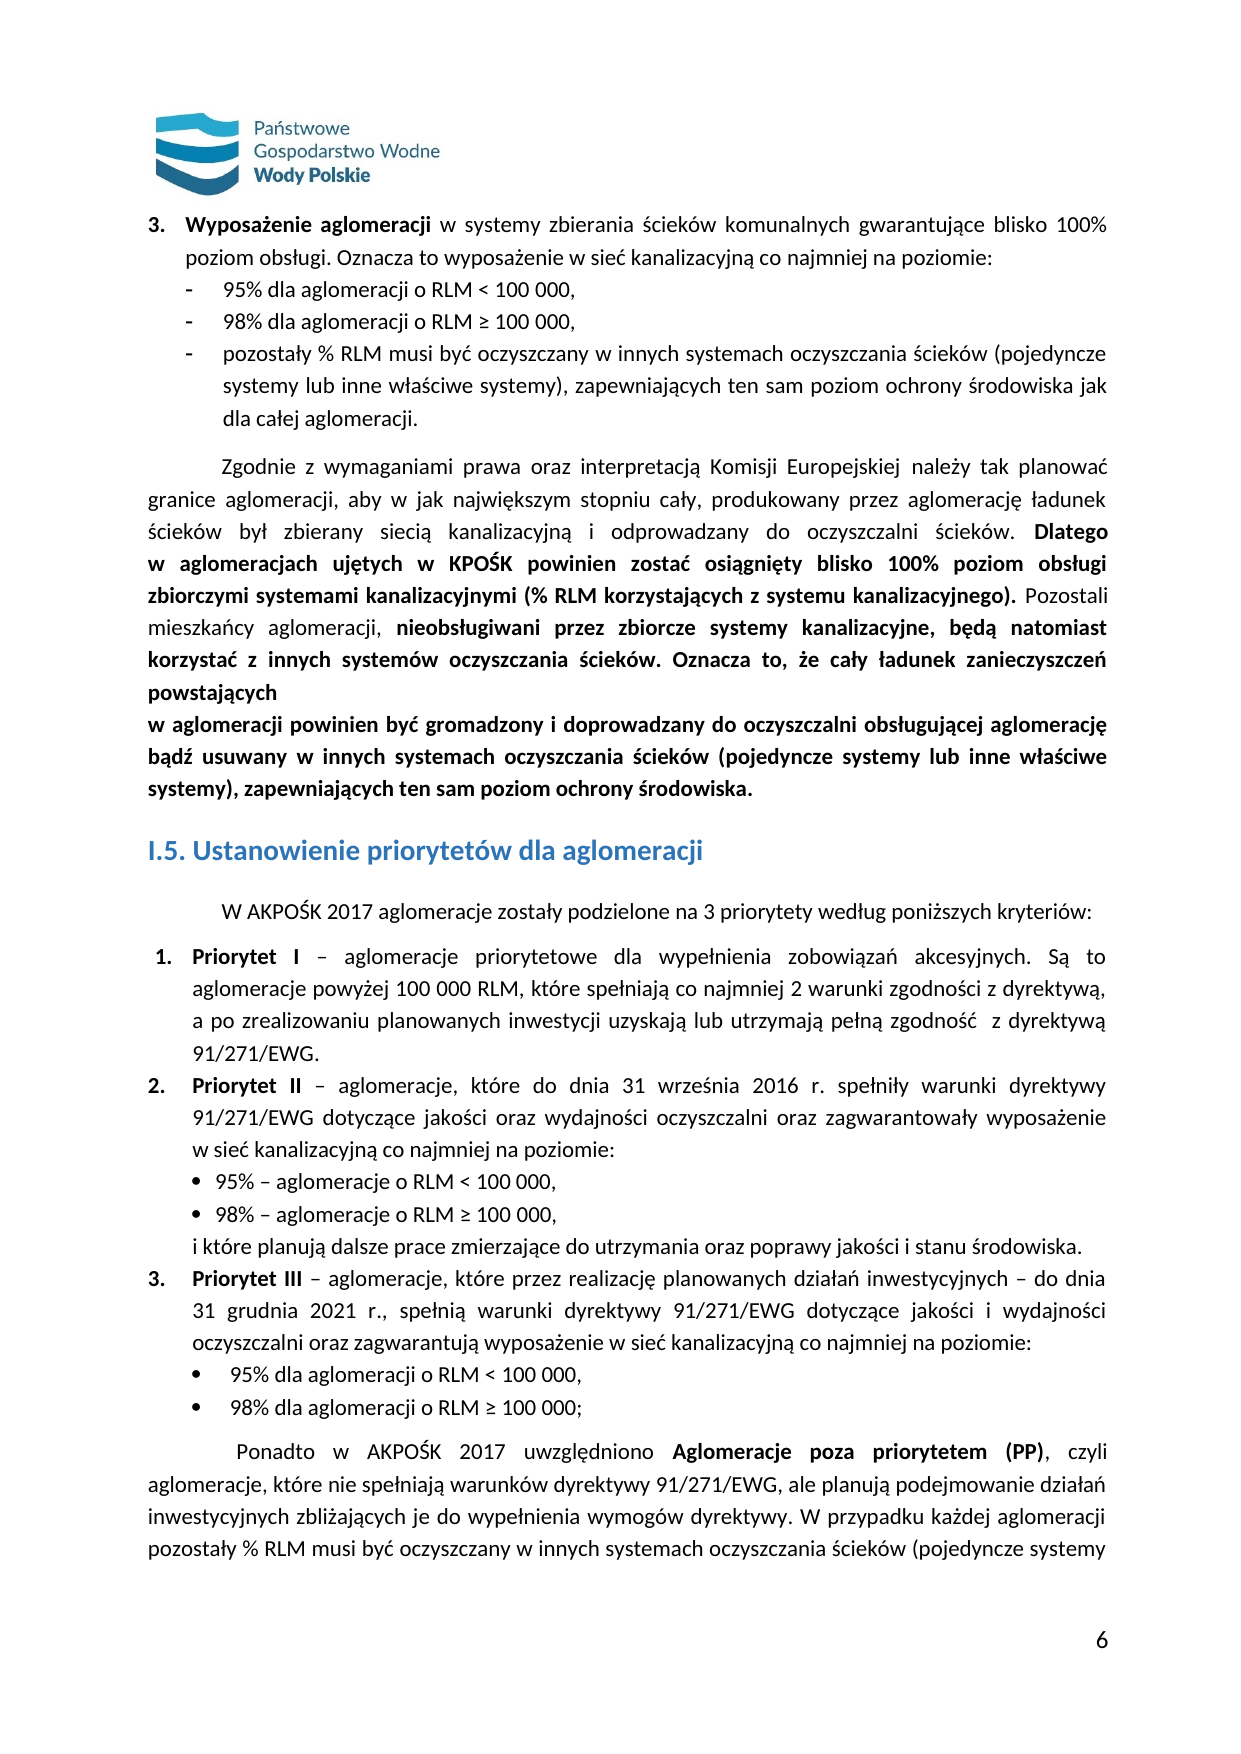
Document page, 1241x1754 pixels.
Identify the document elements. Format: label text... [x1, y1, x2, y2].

subtitle I.5. Ustanowienie priorytetów dla aglomeracji [148, 832, 1108, 867]
list pozostały % RLM musi być oczyszczany w innych systemach oczyszczania ścieków (pojedyncze systemy lub inne właściwe systemy), zapewniających ten sam poziom ochrony środowiska jak dla całej aglomeracji. [185, 339, 1108, 432]
list 95% dla aglomeracji o RLM < 100 000, [192, 1361, 1107, 1389]
list Wyposażenie aglomeracji w systemy zbierania ścieków komunalnych gwarantujące blisko 100% poziom obsługi. Oznacza to wyposażenie w sieć kanalizacyjną co najmniej na poziomie: [148, 211, 1108, 271]
text i które planują dalsze prace zmierzające do utrzymania oraz poprawy jakości i stanu środowiska. [192, 1232, 1107, 1260]
picture [147, 104, 445, 211]
text W AKPOŚK 2017 aglomeracje zostały podzielone na 3 priorytety według poniższych kryteriów: [148, 897, 1108, 926]
list 98% dla aglomeracji o RLM ≥ 100 000; [192, 1393, 1107, 1421]
list Priorytet II – aglomeracje, które do dnia 31 września 2016 r. spełniły warunki dyrektywy 91/271/EWG dotyczące jakości oraz wydajności oczyszczalni oraz zagwarantowały wyposażenie w sieć kanalizacyjną co najmniej na poziomie: [148, 1071, 1107, 1163]
list 95% dla aglomeracji o RLM < 100 000, [185, 275, 1108, 303]
list Priorytet III – aglomeracje, które przez realizację planowanych działań inwestycyjnych – do dnia 31 grudnia 2021 r., spełnią warunki dyrektywy 91/271/EWG dotyczące jakości i wydajności oczyszczalni oraz zagwarantują wyposażenie w sieć kanalizacyjną co najmniej na poziomie: [148, 1264, 1107, 1356]
list 98% – aglomeracje o RLM ≥ 100 000, [192, 1200, 1107, 1228]
list 95% – aglomeracje o RLM < 100 000, [192, 1167, 1107, 1196]
text Zgodnie z wymaganiami prawa oraz interpretacją Komisji Europejskiej należy tak planować granice aglomeracji, aby w jak największym stopniu cały, produkowany przez aglomerację ładunek ścieków był zbierany siecią kanalizacyjną i odprowadzany do oczyszczalni ścieków. Dlatego w aglomeracjach ujętych w KPOŚK powinien zostać osiągnięty blisko 100% poziom obsługi zbiorczymi systemami kanalizacyjnymi (% RLM korzystających z systemu kanalizacyjnego). Pozostali mieszkańcy aglomeracji, nieobsługiwani przez zbiorcze systemy kanalizacyjne, będą natomiast korzystać z innych systemów oczyszczania ścieków. Oznacza to, że cały ładunek zanieczyszczeń powstających w aglomeracji powinien być gromadzony i doprowadzany do oczyszczalni obsługującej aglomerację bądź usuwany w innych systemach oczyszczania ścieków (pojedyncze systemy lub inne właściwe systemy), zapewniających ten sam poziom ochrony środowiska. [148, 452, 1108, 802]
list 98% dla aglomeracji o RLM ≥ 100 000, [185, 307, 1108, 335]
list Priorytet I – aglomeracje priorytetowe dla wypełnienia zobowiązań akcesyjnych. Są to aglomeracje powyżej 100 000 RLM, które spełniają co najmniej 2 warunki zgodności z dyrektywą, a po zrealizowaniu planowanych inwestycji uzyskają lub utrzymają pełną zgodność z dyrektywą 91/271/EWG. [154, 942, 1107, 1067]
